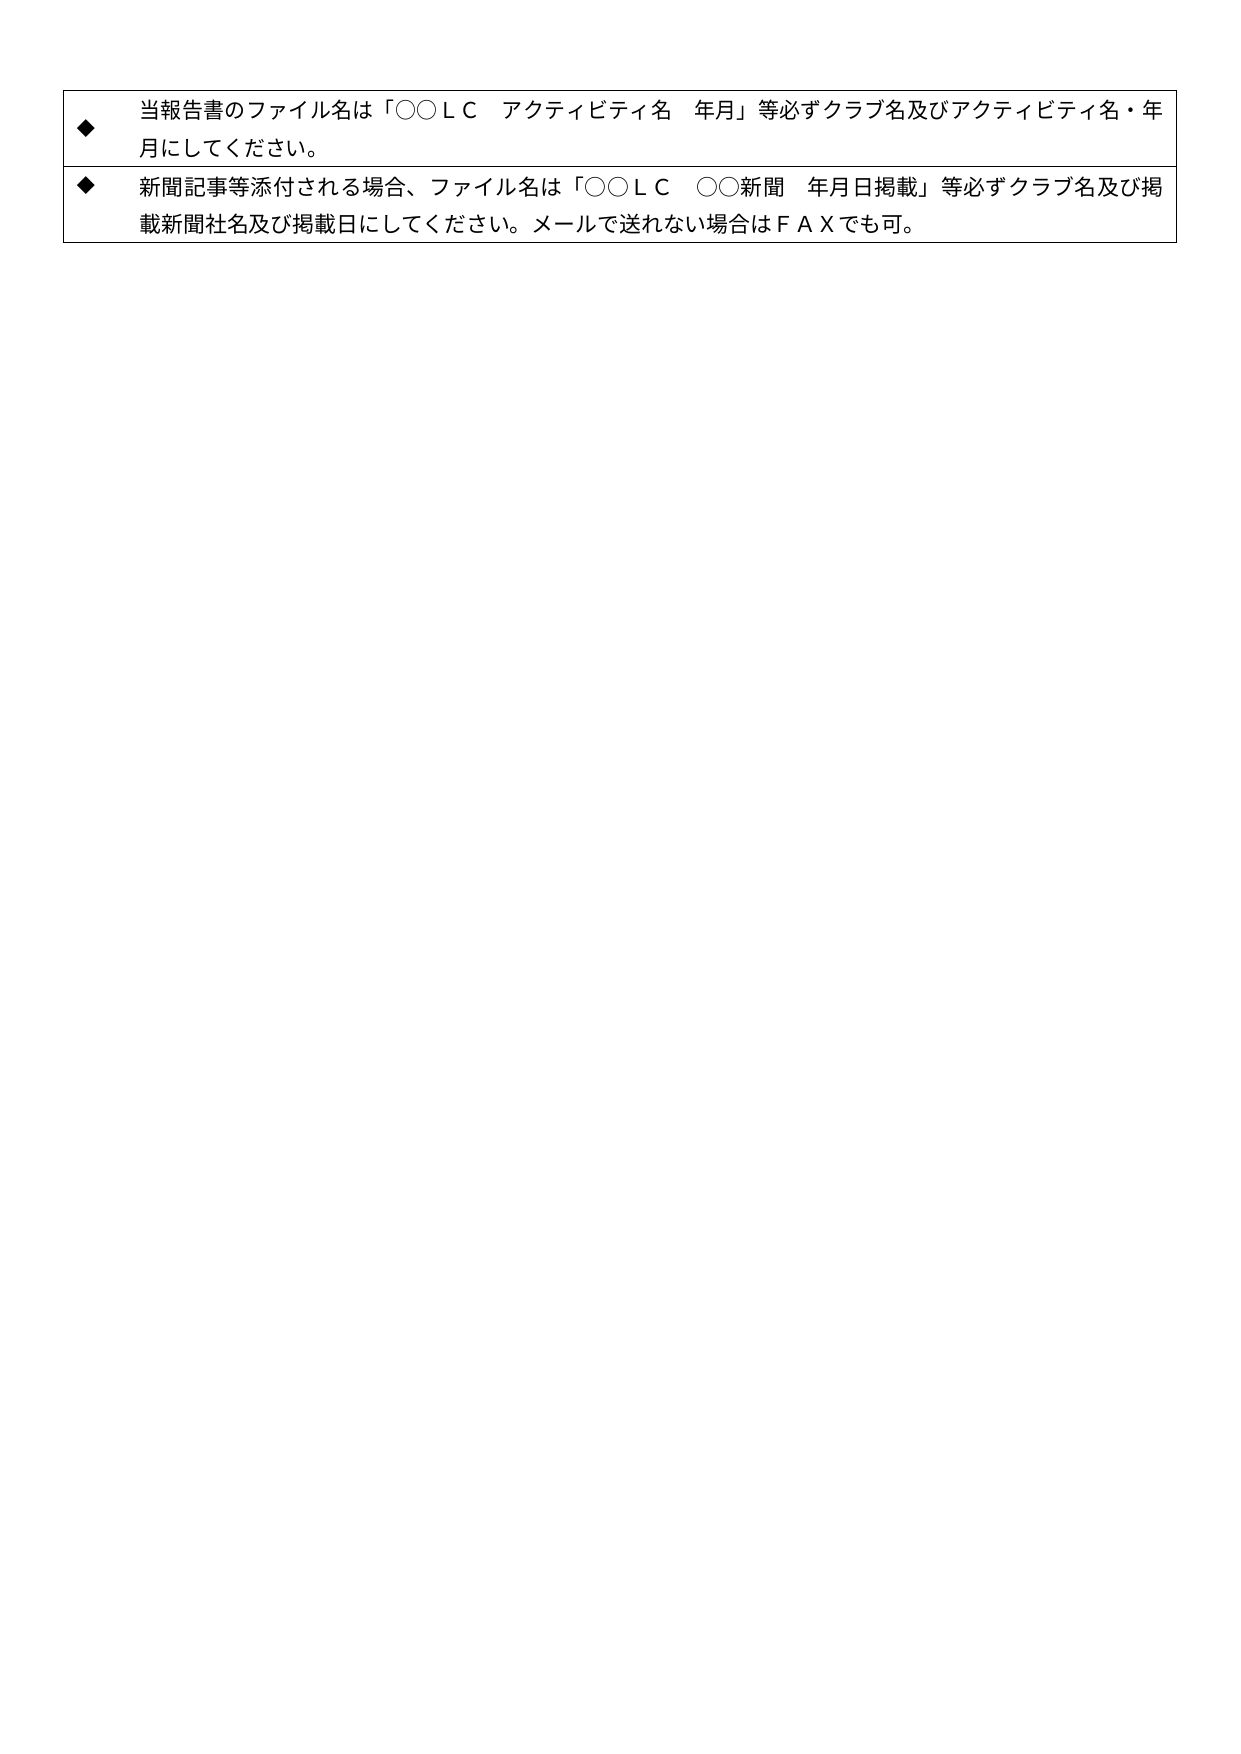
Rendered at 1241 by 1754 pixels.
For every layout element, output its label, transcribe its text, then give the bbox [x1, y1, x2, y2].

table_cell 新聞記事等添付される場合、ファイル名は「○○ＬＣ ○○新聞 年月日掲載」等必ずクラブ名及び掲載新聞社名及び掲載日にしてください。メールで送れない場合はＦＡＸでも可。 [128, 167, 1176, 242]
table_cell [64, 167, 128, 242]
table_cell 当報告書のファイル名は「○○ＬＣ アクティビティ名 年月」等必ずクラブ名及びアクティビティ名・年月にしてください。 [128, 91, 1176, 166]
table_cell [64, 91, 128, 166]
